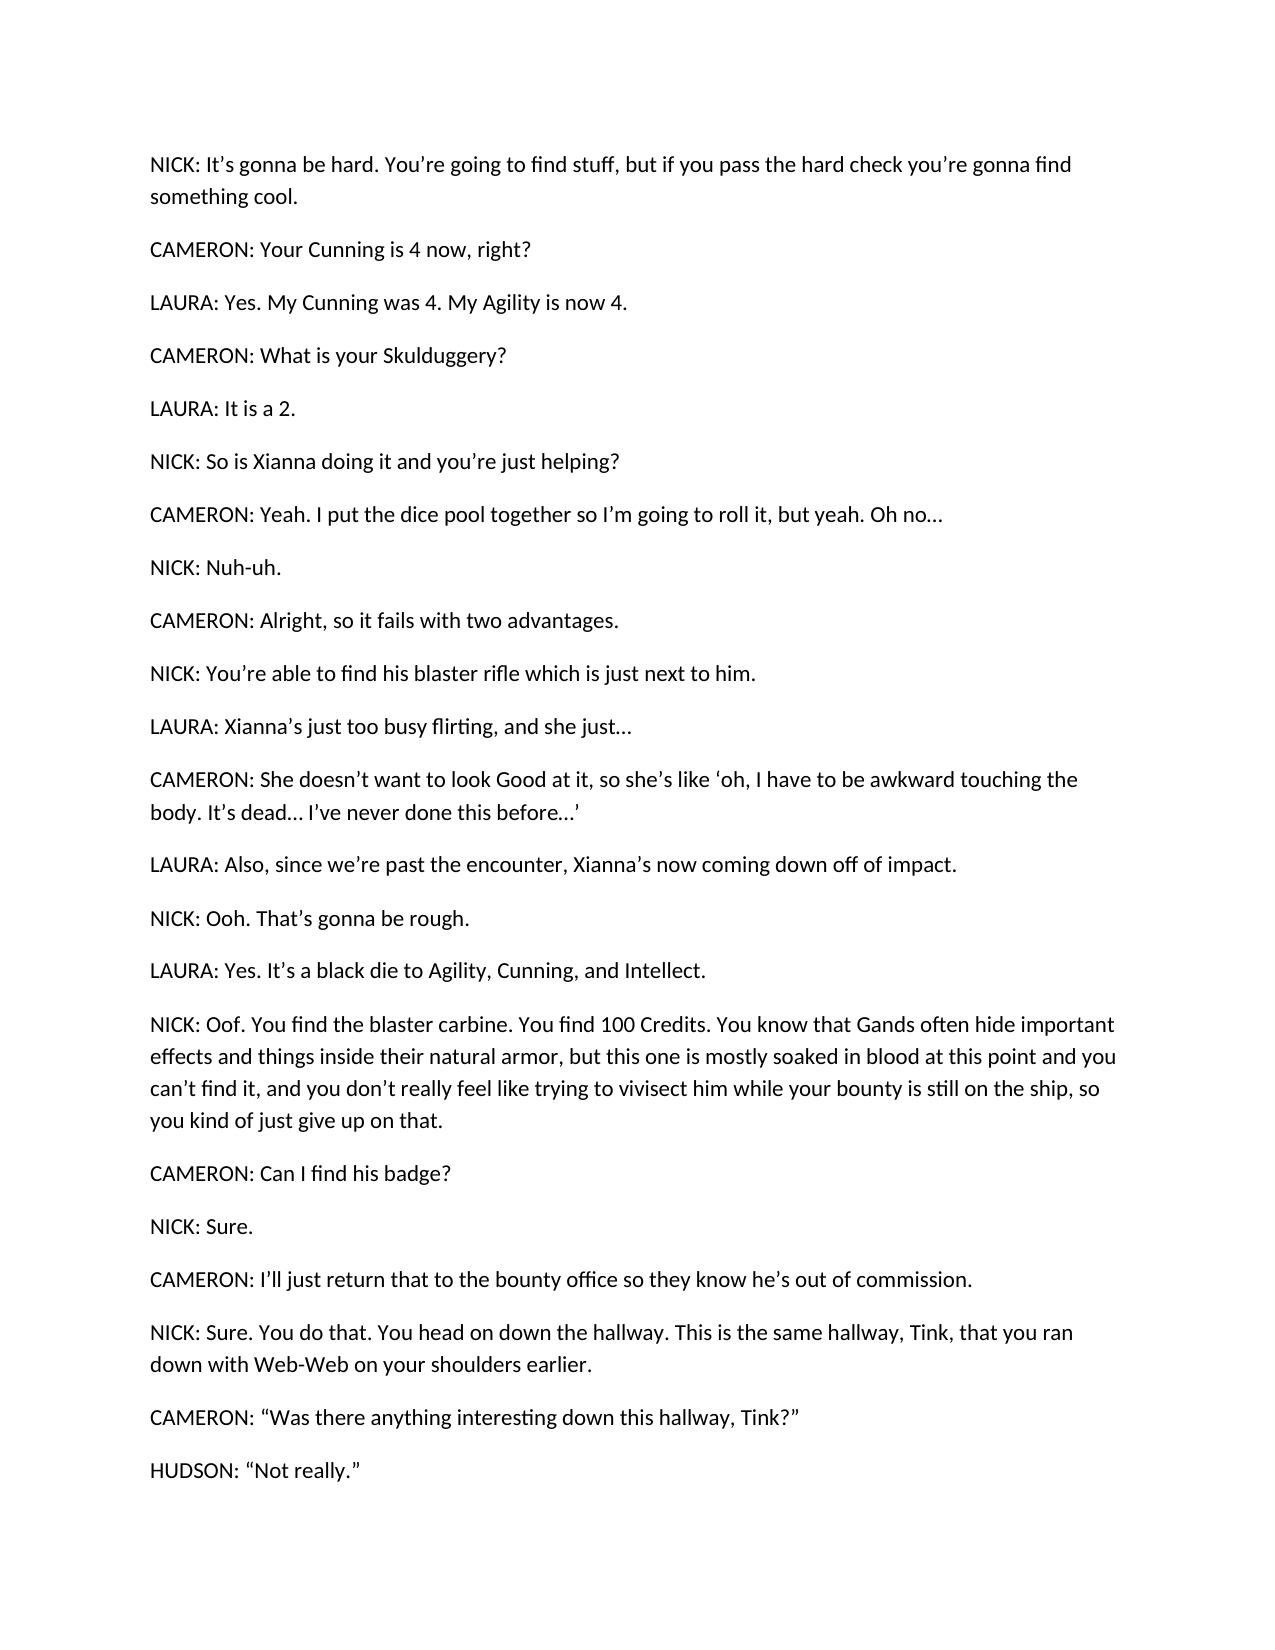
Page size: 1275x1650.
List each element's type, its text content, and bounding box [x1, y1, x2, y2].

text NICK: Nuh-uh. [150, 553, 1125, 581]
text NICK: It’s gonna be hard. You’re going to find stuff, but if you pass the hard check you’re gonna find something cool. [150, 150, 1125, 210]
text CAMERON: Your Cunning is 4 now, right? [150, 235, 1125, 263]
text CAMERON: Can I find his badge? [150, 1159, 1125, 1187]
text LAURA: Yes. It’s a black die to Agility, Cunning, and Intellect. [150, 957, 1125, 985]
text NICK: Sure. You do that. You head on down the hallway. This is the same hallway, Tink, that you ran down with Web-Web on your shoulders earlier. [150, 1318, 1125, 1378]
text CAMERON: “Was there anything interesting down this hallway, Tink?” [150, 1403, 1125, 1432]
text HUDSON: “Not really.” [150, 1457, 1125, 1484]
text LAURA: It is a 2. [150, 394, 1125, 422]
text NICK: Ooh. That’s gonna be rough. [150, 904, 1125, 932]
text NICK: So is Xianna doing it and you’re just helping? [150, 447, 1125, 475]
text LAURA: Xianna’s just too busy flirting, and she just… [150, 712, 1125, 740]
text LAURA: Yes. My Cunning was 4. My Agility is now 4. [150, 288, 1125, 316]
text CAMERON: I’ll just return that to the bounty office so they know he’s out of commission. [150, 1265, 1125, 1293]
text CAMERON: Alright, so it fails with two advantages. [150, 606, 1125, 634]
text CAMERON: What is your Skulduggery? [150, 341, 1125, 369]
text NICK: You’re able to find his blaster rifle which is just next to him. [150, 659, 1125, 687]
text CAMERON: Yeah. I put the dice pool together so I’m going to roll it, but yeah. Oh no… [150, 500, 1125, 528]
text LAURA: Also, since we’re past the encounter, Xianna’s now coming down off of impact. [150, 851, 1125, 879]
text NICK: Sure. [150, 1212, 1125, 1240]
text NICK: Oof. You find the blaster carbine. You find 100 Credits. You know that Gands often hide important effects and things inside their natural armor, but this one is mostly soaked in blood at this point and you can’t find it, and you don’t really feel like trying to vivisect him while your bounty is still on the ship, so you kind of just give up on that. [150, 1010, 1125, 1134]
text CAMERON: She doesn’t want to look Good at it, so she’s like ‘oh, I have to be awkward touching the body. It’s dead… I’ve never done this before…’ [150, 765, 1125, 826]
